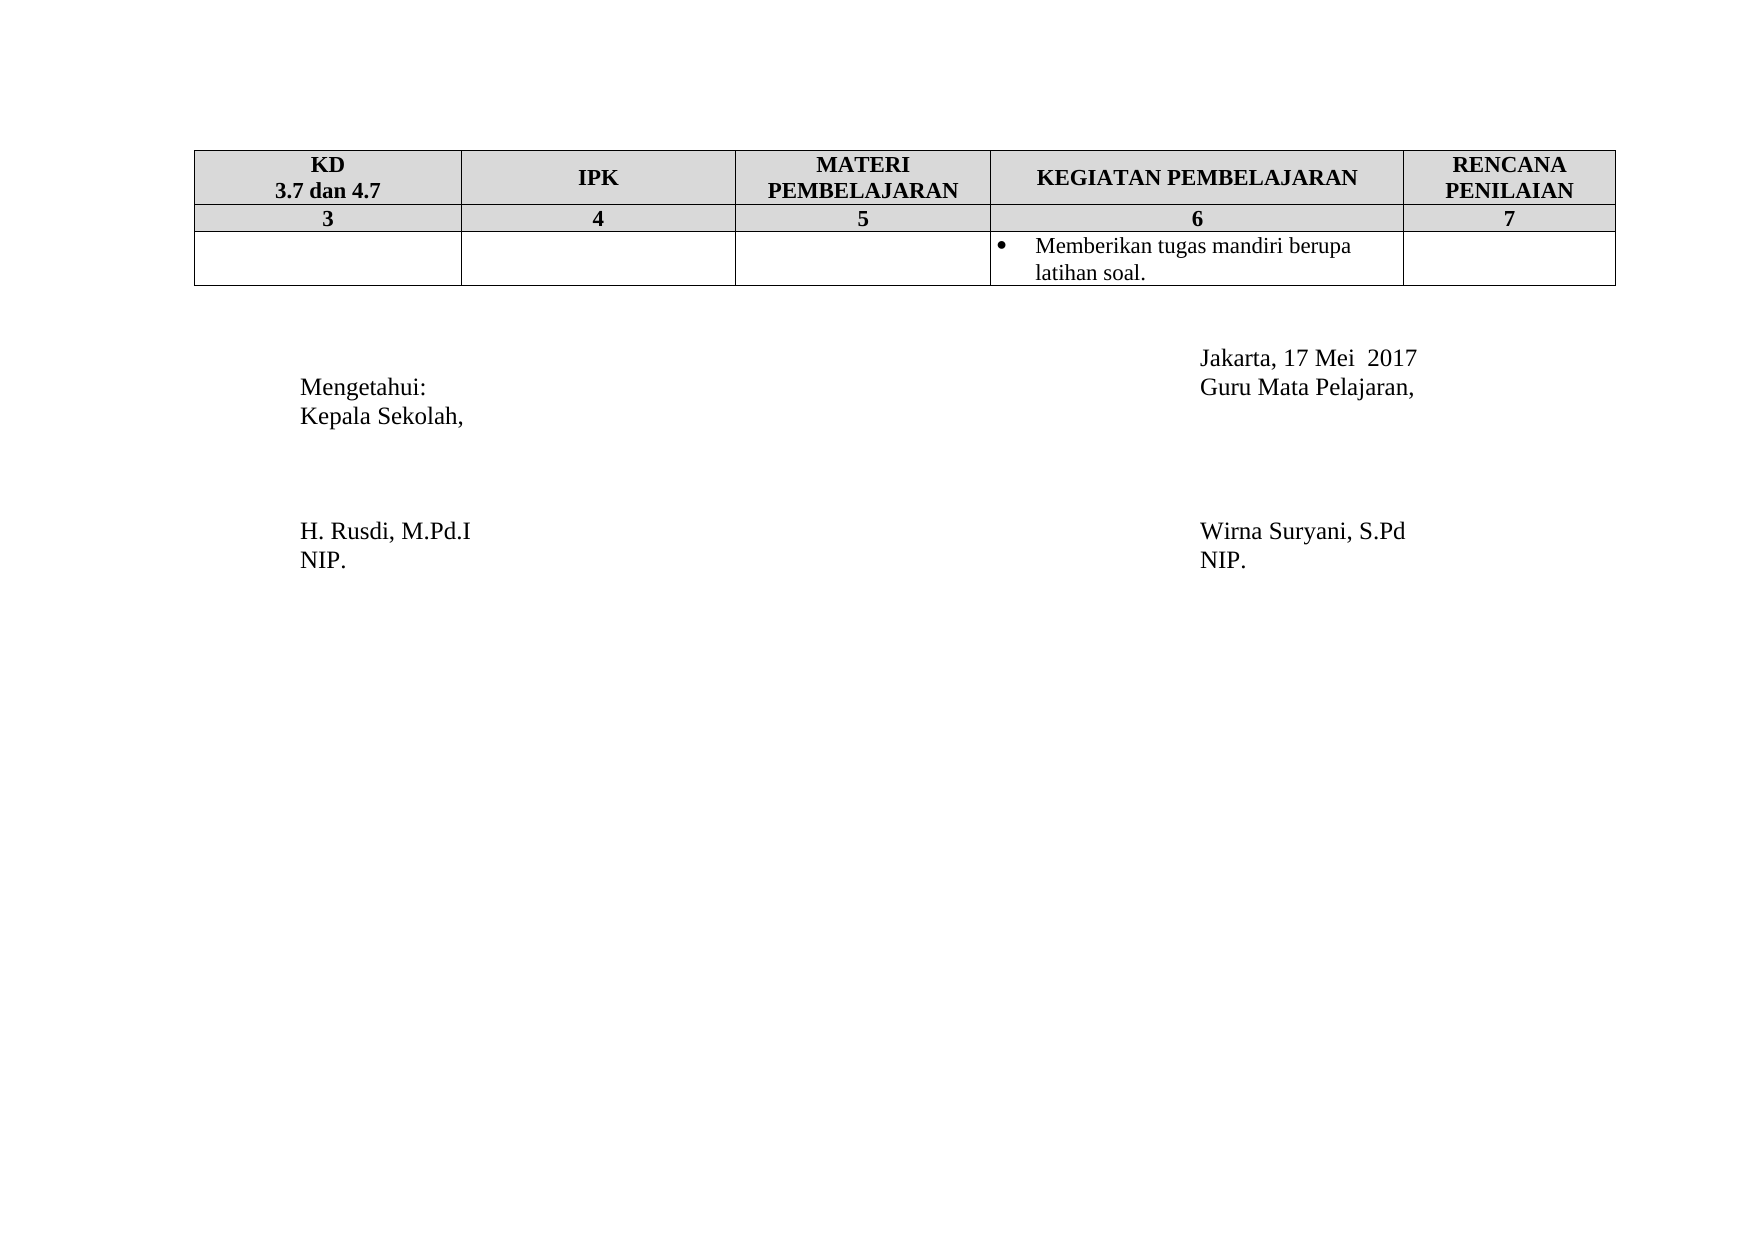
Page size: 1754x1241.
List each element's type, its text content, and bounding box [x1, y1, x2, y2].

table_header MATERI PEMBELAJARAN [736, 151, 990, 204]
table_cell 4 [462, 205, 735, 231]
table_cell [736, 232, 990, 285]
text Mengetahui: Guru Mata Pelajaran, [225, 372, 1604, 401]
table_cell 7 [1404, 205, 1615, 231]
table_cell 3 [195, 205, 461, 231]
table_header KEGIATAN PEMBELAJARAN [991, 151, 1403, 204]
text NIP. NIP. [225, 545, 1604, 573]
table_header IPK [462, 151, 735, 204]
table_cell 5 [736, 205, 990, 231]
text H. Rusdi, M.Pd.I Wirna Suryani, S.Pd [225, 516, 1604, 545]
table_header KD 3.7 dan 4.7 [195, 151, 461, 204]
text Jakarta, 17 Mei 2017 [1125, 343, 1604, 372]
table_header RENCANA PENILAIAN [1404, 151, 1615, 204]
table_cell 6 [991, 205, 1403, 231]
text Kepala Sekolah, [225, 401, 1604, 430]
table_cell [462, 232, 735, 285]
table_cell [195, 232, 461, 285]
